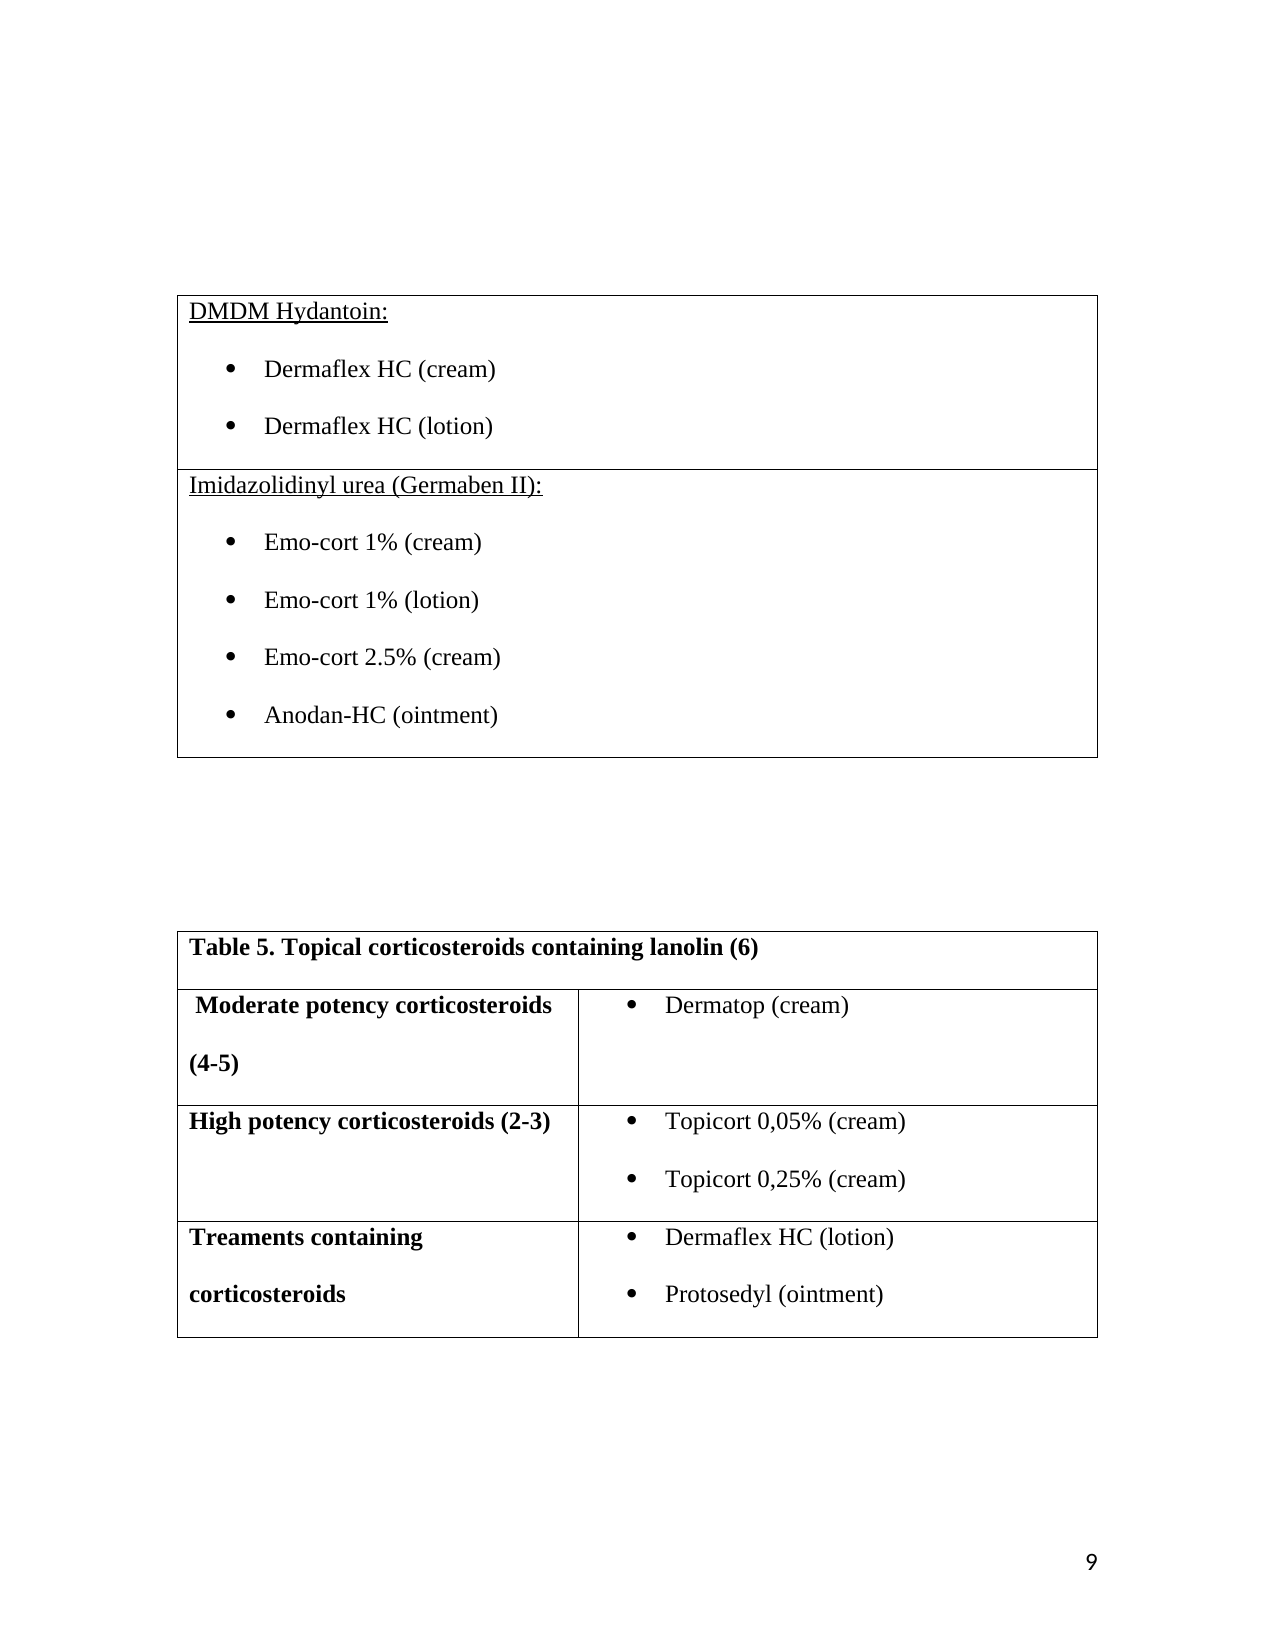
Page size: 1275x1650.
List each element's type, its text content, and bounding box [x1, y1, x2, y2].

table_cell Moderate potency corticosteroids (4-5) [178, 990, 578, 1105]
table_cell Topicort 0,05% (cream) Topicort 0,25% (cream) [579, 1106, 1097, 1221]
table_cell DMDM Hydantoin: Dermaflex HC (cream) Dermaflex HC (lotion) [178, 296, 1097, 469]
table_header Table 5. Topical corticosteroids containing lanolin (6) [178, 932, 1097, 989]
table_cell Imidazolidinyl urea (Germaben II): Emo-cort 1% (cream) Emo-cort 1% (lotion) Emo-cort 2.5% (cream) Anodan-HC (ointment) [178, 470, 1097, 757]
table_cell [178, 1222, 578, 1337]
table_cell Dermatop (cream) [579, 990, 1097, 1105]
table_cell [579, 1222, 1097, 1337]
table_cell High potency corticosteroids (2-3) [178, 1106, 578, 1221]
